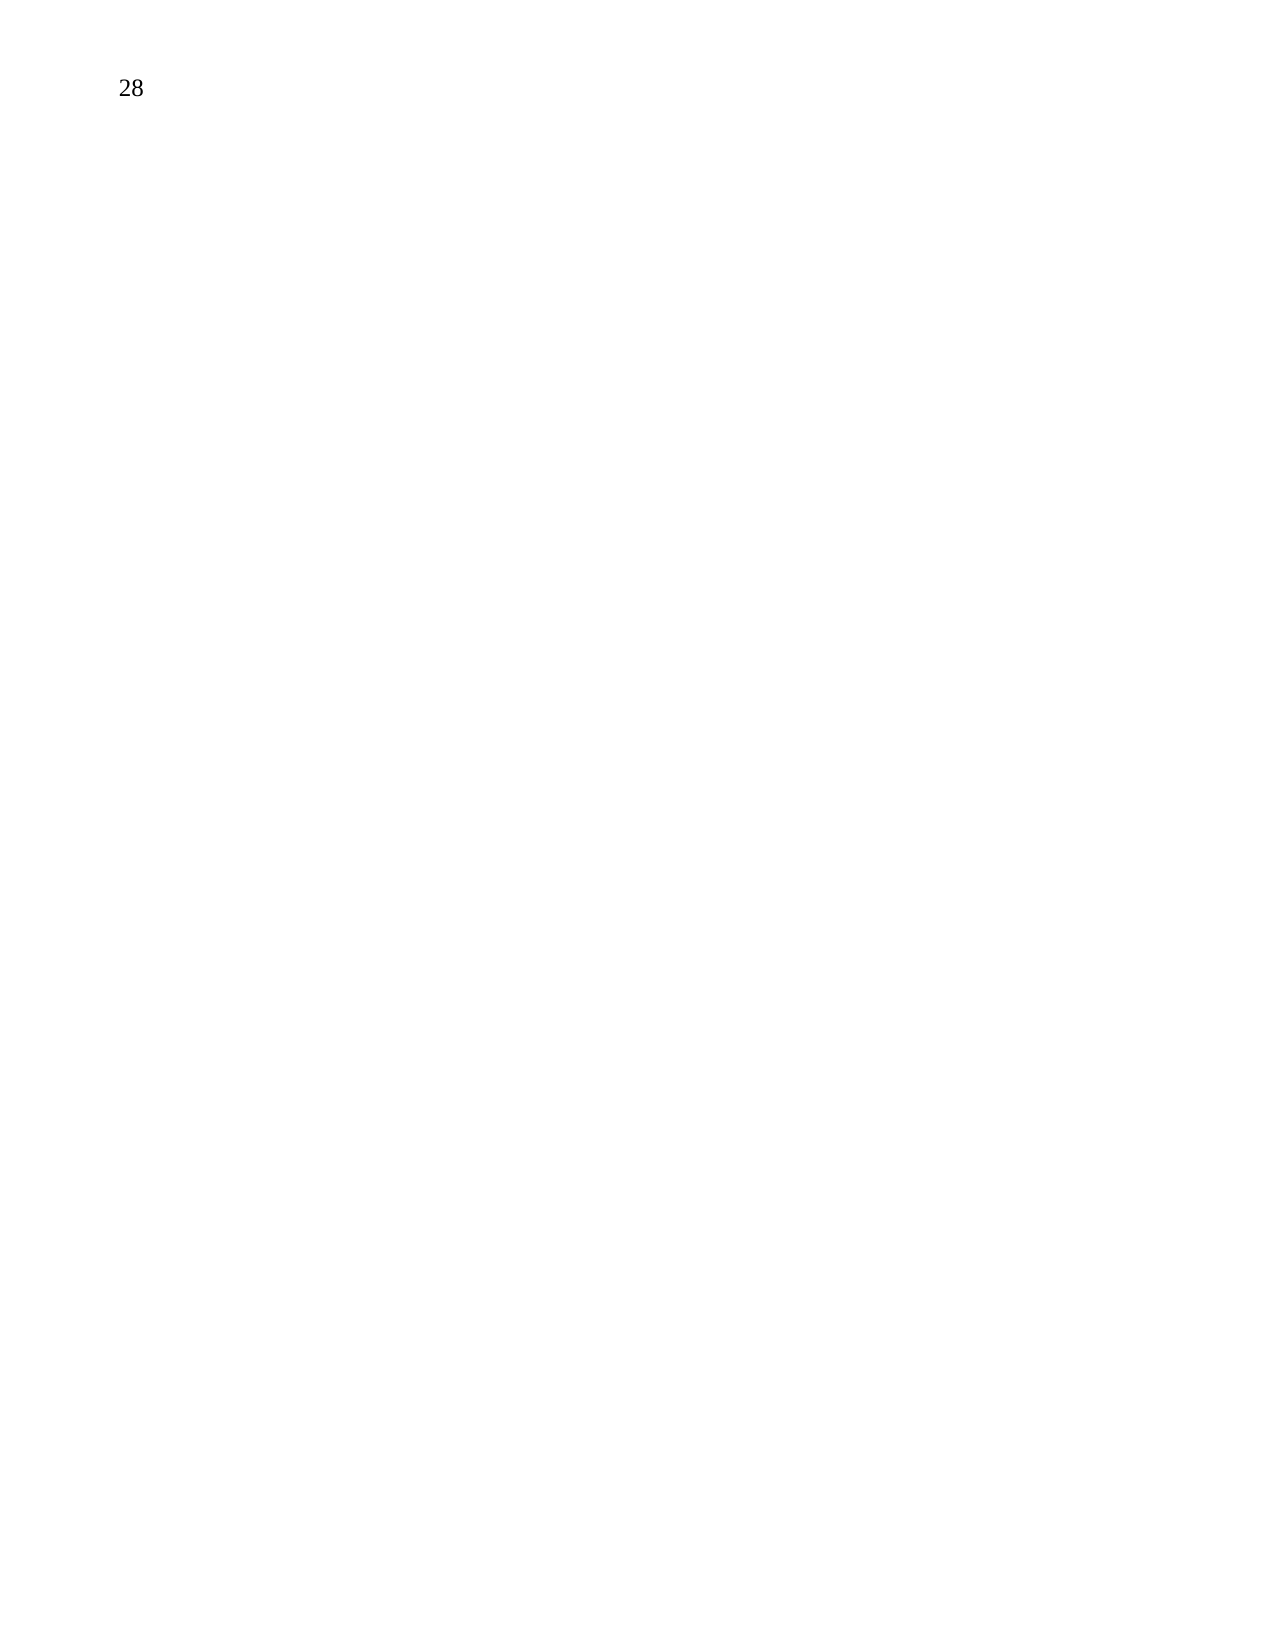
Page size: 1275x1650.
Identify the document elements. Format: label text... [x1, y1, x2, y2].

text 28 [119, 73, 1179, 101]
